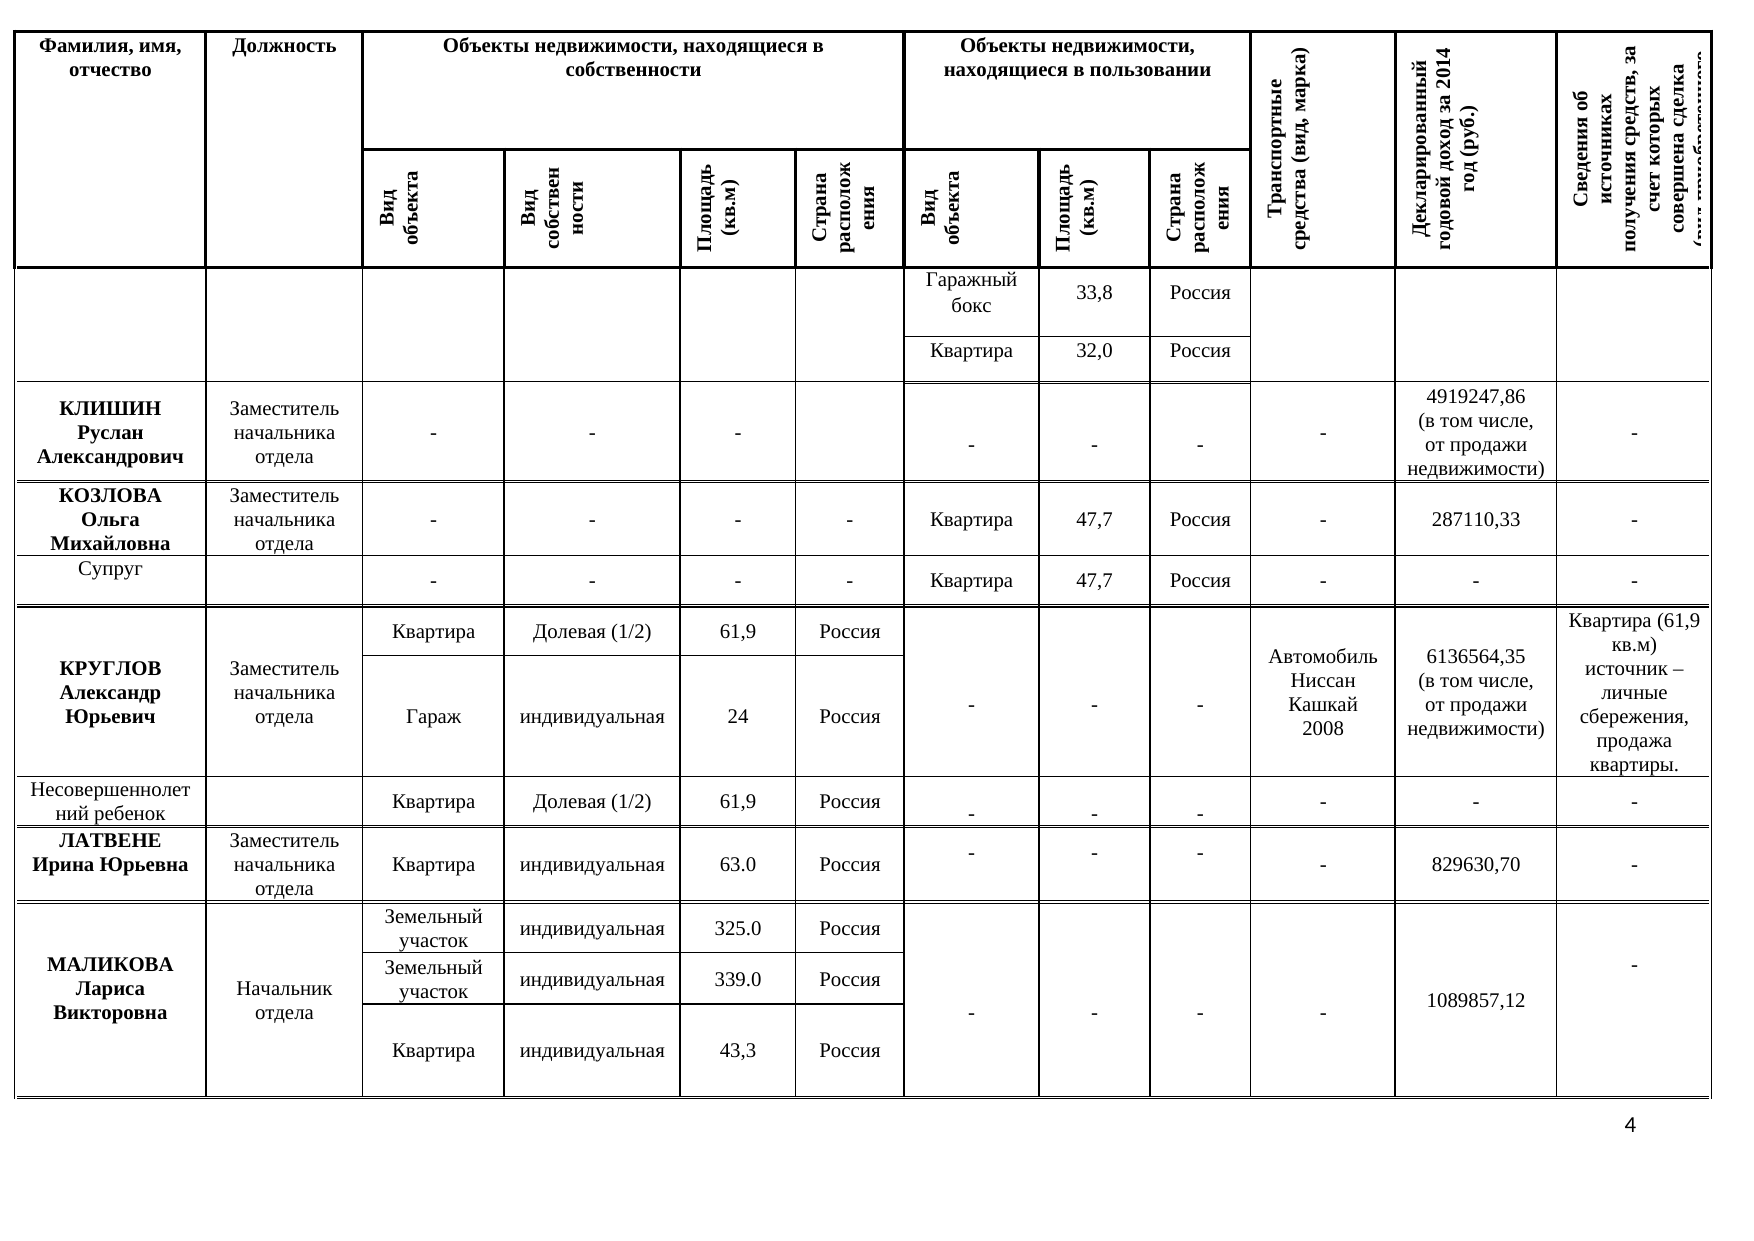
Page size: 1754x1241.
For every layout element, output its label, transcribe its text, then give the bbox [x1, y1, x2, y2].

table_cell - [681, 483, 795, 555]
table_cell 24 [681, 656, 795, 776]
table_cell - [1151, 777, 1250, 825]
table_cell - [1251, 777, 1394, 825]
table_cell 1089857,12 [1396, 904, 1556, 1096]
table_cell индивидуальная [505, 953, 679, 1003]
table_cell - [905, 384, 1038, 480]
table_cell 33,8 [1040, 269, 1149, 336]
table_cell - [1396, 777, 1556, 825]
table_cell Россия [796, 828, 903, 900]
table_cell 32,0 [1040, 337, 1149, 381]
table_cell - [1040, 828, 1149, 900]
table_cell МАЛИКОВА Лариса Викторовна [15, 900, 205, 1096]
table_cell - [1557, 776, 1711, 825]
table_cell - [681, 382, 795, 480]
table_cell - [681, 556, 795, 604]
table_cell Россия [1151, 269, 1250, 336]
table_cell - [796, 483, 903, 555]
table_cell Вид собственности [506, 151, 679, 266]
table_cell Гараж [363, 656, 503, 776]
table_cell - [905, 904, 1038, 1096]
table_cell Долевая (1/2) [505, 777, 679, 825]
table_header Объекты недвижимости, находящиеся в собственности [364, 33, 902, 148]
table_cell Заместитель начальника отдела [207, 828, 362, 900]
table_cell - [505, 556, 679, 604]
table_cell Квартира [905, 483, 1038, 555]
table_cell Супруг [15, 555, 205, 604]
table_cell [207, 556, 362, 604]
table_cell Россия [1151, 556, 1250, 604]
table_cell - [905, 777, 1038, 825]
table_cell - [1040, 777, 1149, 825]
table_cell Россия [796, 953, 903, 1003]
table_cell Заместитель начальника отдела [207, 608, 362, 776]
table_cell Заместитель начальника отдела [207, 382, 362, 480]
table_cell ЛАТВЕНЕ Ирина Юрьевна [15, 825, 205, 900]
table_cell - [1040, 384, 1149, 480]
table_header Сведения об источниках получения средств, за счет которых совершена сделка (вид приобретенного имущества, источники) [1558, 33, 1710, 266]
table_cell Квартира [905, 337, 1038, 381]
table_cell Россия [796, 904, 903, 952]
table_cell - [905, 608, 1038, 776]
table_cell - [1557, 900, 1711, 1096]
table_cell индивидуальная [505, 828, 679, 900]
table_cell - [363, 483, 503, 555]
table_cell - [1557, 825, 1711, 900]
table_cell - [1251, 483, 1394, 555]
table_cell - [505, 483, 679, 555]
table_cell Квартира [363, 1005, 503, 1096]
table_cell 47,7 [1040, 556, 1149, 604]
table_cell КРУГЛОВ Александр Юрьевич [15, 604, 205, 776]
table_cell Несовершеннолетний ребенок [15, 776, 205, 825]
table_cell 339.0 [681, 953, 795, 1003]
table_cell - [1040, 608, 1149, 776]
table_header Транспортные средства (вид, марка) [1252, 33, 1394, 266]
table_cell Россия [796, 1005, 903, 1096]
table_header Декларированный годовой доход за 2014 год (руб.) [1397, 33, 1555, 266]
table_cell 325.0 [681, 904, 795, 952]
table_cell Долевая (1/2) [505, 608, 679, 655]
table_cell [796, 382, 903, 480]
table_cell - [1151, 608, 1250, 776]
table_cell Автомобиль Ниссан Кашкай 2008 [1251, 608, 1394, 776]
table_cell - [1557, 381, 1711, 480]
table_cell - [1151, 384, 1250, 480]
table_cell 43,3 [681, 1005, 795, 1096]
table_cell Квартира [363, 777, 503, 825]
table_cell - [1557, 480, 1711, 555]
table_cell [207, 777, 362, 825]
table_cell индивидуальная [505, 1005, 679, 1096]
table_cell Квартира [905, 556, 1038, 604]
table_cell - [905, 828, 1038, 900]
table_cell 47,7 [1040, 483, 1149, 555]
table_cell КОЗЛОВА Ольга Михайловна [15, 480, 205, 555]
table_cell 61,9 [681, 777, 795, 825]
table_cell Квартира (61,9 кв.м) источник – личные сбережения, продажа квартиры. [1557, 604, 1711, 776]
table_cell - [363, 382, 503, 480]
table_cell Вид объекта [364, 151, 503, 266]
table_cell Россия [796, 777, 903, 825]
table_cell Россия [796, 656, 903, 776]
table_cell Страна расположения [1151, 151, 1249, 266]
table_cell Страна расположения [797, 151, 902, 266]
table_cell - [505, 382, 679, 480]
table_cell Россия [1151, 483, 1250, 555]
table_cell Квартира [363, 828, 503, 900]
table_cell - [1151, 904, 1250, 1096]
table_cell индивидуальная [505, 904, 679, 952]
table_cell - [1251, 382, 1394, 480]
table_cell 61,9 [681, 608, 795, 655]
table_cell - [1396, 556, 1556, 604]
table_cell 63.0 [681, 828, 795, 900]
table_cell - [1251, 828, 1394, 900]
table_cell Площадь (кв.м) [1041, 151, 1148, 266]
table_cell Вид объекта [906, 151, 1037, 266]
table_cell Россия [796, 608, 903, 655]
table_cell - [796, 556, 903, 604]
table_cell Россия [1151, 337, 1250, 381]
table_cell - [1251, 556, 1394, 604]
table_cell индивидуальная [505, 656, 679, 776]
table_cell Земельный участок [363, 953, 503, 1003]
table_header Должность [207, 33, 361, 266]
table_cell 6136564,35 (в том числе, от продажи недвижимости) [1396, 608, 1556, 776]
table_cell - [363, 556, 503, 604]
table_cell Заместитель начальника отдела [207, 483, 362, 555]
table_header Объекты недвижимости, находящиеся в пользовании [906, 33, 1249, 148]
table_cell Начальник отдела [207, 904, 362, 1096]
table_header Фамилия, имя, отчество [16, 33, 204, 266]
table_cell Земельный участок [363, 904, 503, 952]
table_cell КЛИШИН Руслан Александрович [15, 381, 205, 480]
table_cell 4919247,86 (в том числе, от продажи недвижимости) [1396, 382, 1556, 480]
table_cell 287110,33 [1396, 483, 1556, 555]
table_cell - [1557, 555, 1711, 604]
table_cell - [1251, 904, 1394, 1096]
table_cell 829630,70 [1396, 828, 1556, 900]
table_cell - [1151, 828, 1250, 900]
table_cell Гаражный бокс [905, 269, 1038, 336]
table_cell Площадь (кв.м) [682, 151, 794, 266]
table_cell Квартира [363, 608, 503, 655]
table_cell - [1040, 904, 1149, 1096]
